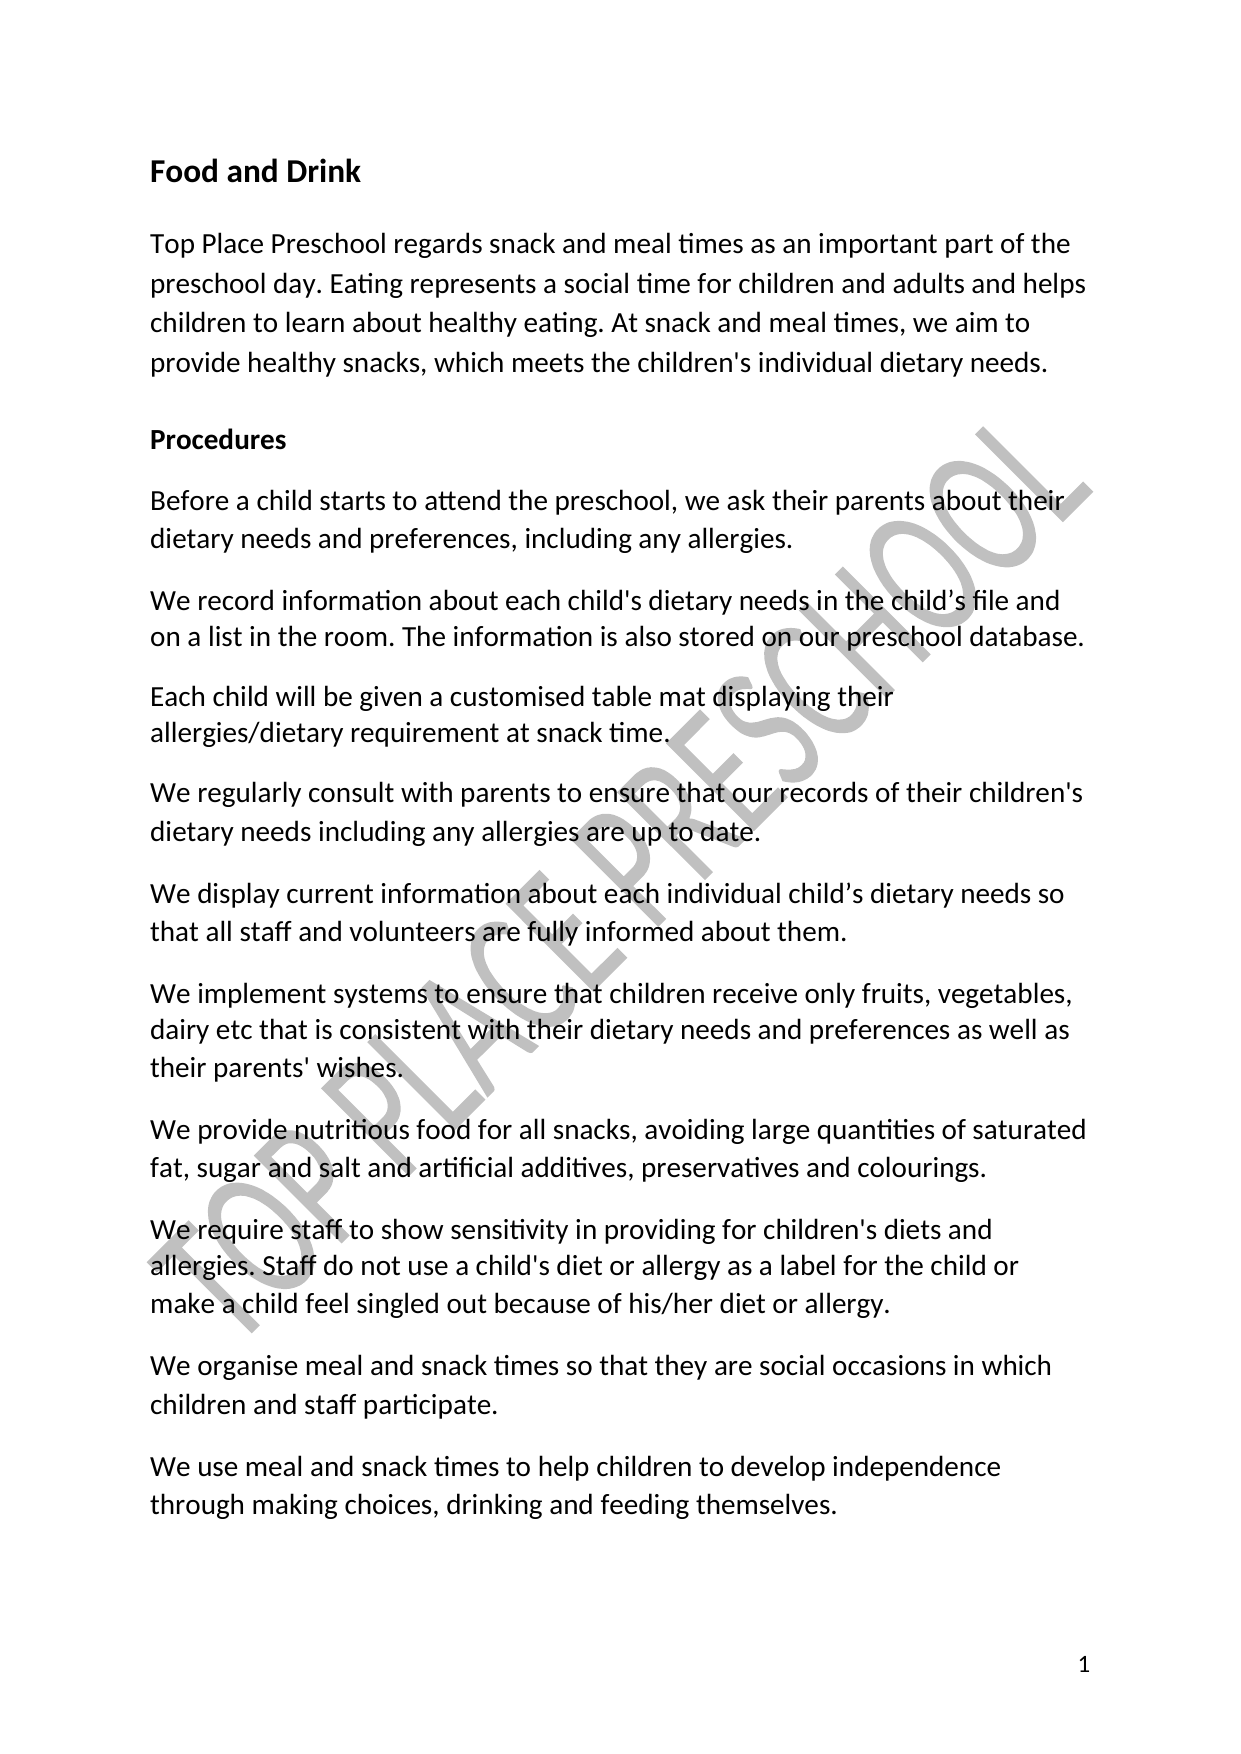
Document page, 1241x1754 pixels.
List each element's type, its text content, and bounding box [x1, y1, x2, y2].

text We organise meal and snack times so that they are social occasions in which children and staff participate. [150, 1347, 1090, 1423]
text We use meal and snack times to help children to develop independence through making choices, drinking and feeding themselves. [150, 1448, 1090, 1523]
text We regularly consult with parents to ensure that our records of their children's dietary needs including any allergies are up to date. [150, 774, 1090, 850]
text Top Place Preschool regards snack and meal times as an important part of the preschool day. Eating represents a social time for children and adults and helps children to learn about healthy eating. At snack and meal times, we aim to provide healthy snacks, which meets the children's individual dietary needs. [150, 221, 1090, 379]
text Procedures [150, 404, 1090, 457]
text We implement systems to ensure that children receive only fruits, vegetables, dairy etc that is consistent with their dietary needs and preferences as well as their parents' wishes. [150, 975, 1090, 1086]
text Before a child starts to attend the preschool, we ask their parents about their dietary needs and preferences, including any allergies. [150, 482, 1090, 557]
text We display current information about each individual child’s dietary needs so that all staff and volunteers are fully informed about them. [150, 875, 1090, 950]
text We require staff to show sensitivity in providing for children's diets and allergies. Staff do not use a child's diet or allergy as a label for the child or make a child feel singled out because of his/her diet or allergy. [150, 1211, 1090, 1322]
text Each child will be given a customised table mat displaying their allergies/dietary requirement at snack time. [150, 678, 1090, 749]
text We record information about each child's dietary needs in the child’s file and on a list in the room. The information is also stored on our preschool database. [150, 582, 1090, 653]
text We provide nutritious food for all snacks, avoiding large quantities of saturated fat, sugar and salt and artificial additives, preservatives and colourings. [150, 1111, 1090, 1186]
text Food and Drink [150, 150, 1090, 191]
